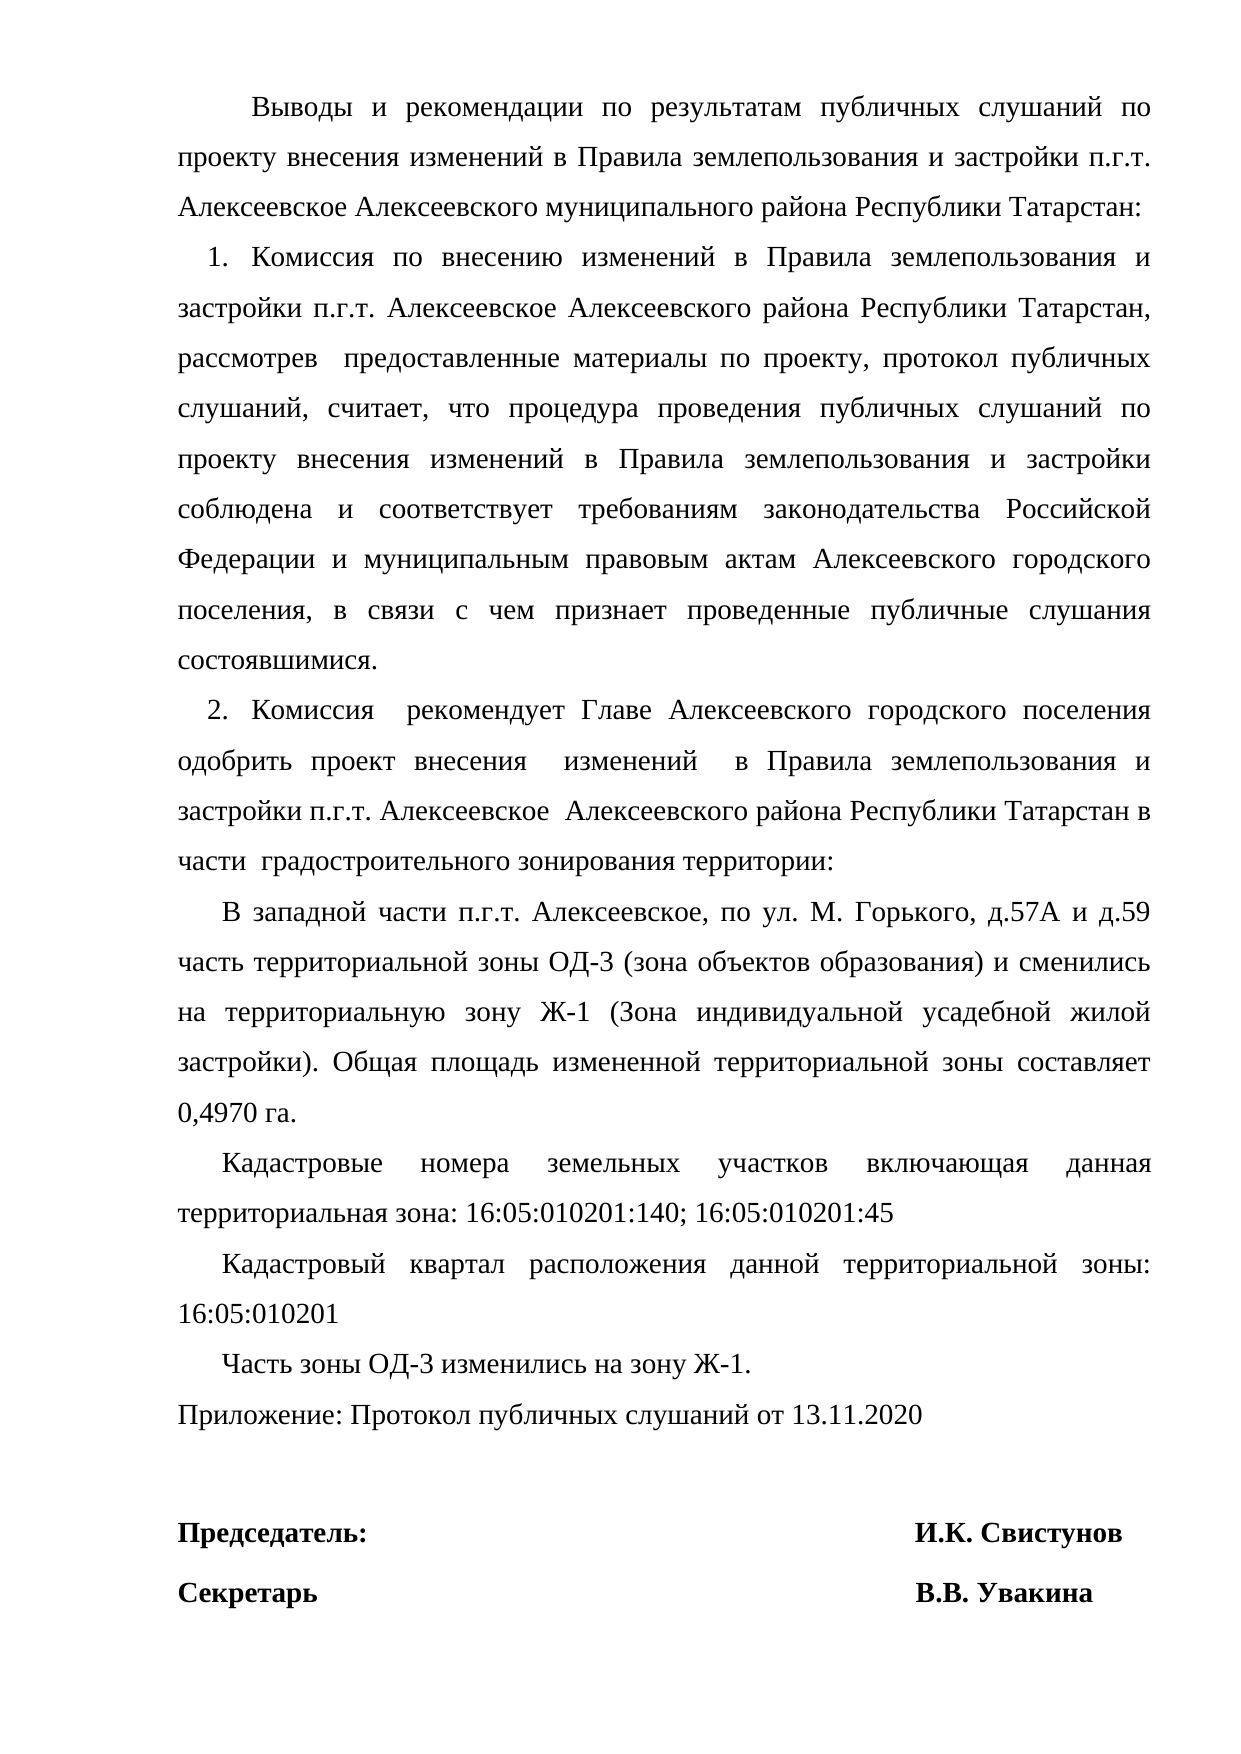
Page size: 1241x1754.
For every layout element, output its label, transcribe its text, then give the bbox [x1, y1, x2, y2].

text Кадастровые номера земельных участков включающая данная территориальная зона: 16:05:010201:140; 16:05:010201:45 [177, 1145, 1152, 1229]
text Выводы и рекомендации по результатам публичных слушаний по проекту внесения изменений в Правила землепользования и застройки п.г.т. Алексеевское Алексеевского муниципального района Республики Татарстан: [177, 89, 1152, 223]
text В западной части п.г.т. Алексеевское, по ул. М. Горького, д.57А и д.59 часть территориальной зоны ОД-3 (зона объектов образования) и сменились на территориальную зону Ж-1 (Зона индивидуальной усадебной жилой застройки). Общая площадь измененной территориальной зоны составляет 0,4970 га. [177, 894, 1152, 1128]
text Председатель: И.К. Свистунов [177, 1516, 1152, 1549]
text Секретарь В.В. Увакина [177, 1575, 1152, 1608]
text Часть зоны ОД-3 изменились на зону Ж-1. [177, 1346, 1152, 1380]
text Приложение: Протокол публичных слушаний от 13.11.2020 [177, 1397, 1152, 1430]
list Комиссия рекомендует Главе Алексеевского городского поселения одобрить проект внесения изменений в Правила землепользования и застройки п.г.т. Алексеевское Алексеевского района Республики Татарстан в части градостроительного зонирования территории: [177, 692, 1152, 877]
text Кадастровый квартал расположения данной территориальной зоны: 16:05:010201 [177, 1246, 1152, 1330]
list Комиссия по внесению изменений в Правила землепользования и застройки п.г.т. Алексеевское Алексеевского района Республики Татарстан, рассмотрев предоставленные материалы по проекту, протокол публичных слушаний, считает, что процедура проведения публичных слушаний по проекту внесения изменений в Правила землепользования и застройки соблюдена и соответствует требованиям законодательства Российской Федерации и муниципальным правовым актам Алексеевского городского поселения, в связи с чем признает проведенные публичные слушания состоявшимися. [177, 239, 1152, 676]
